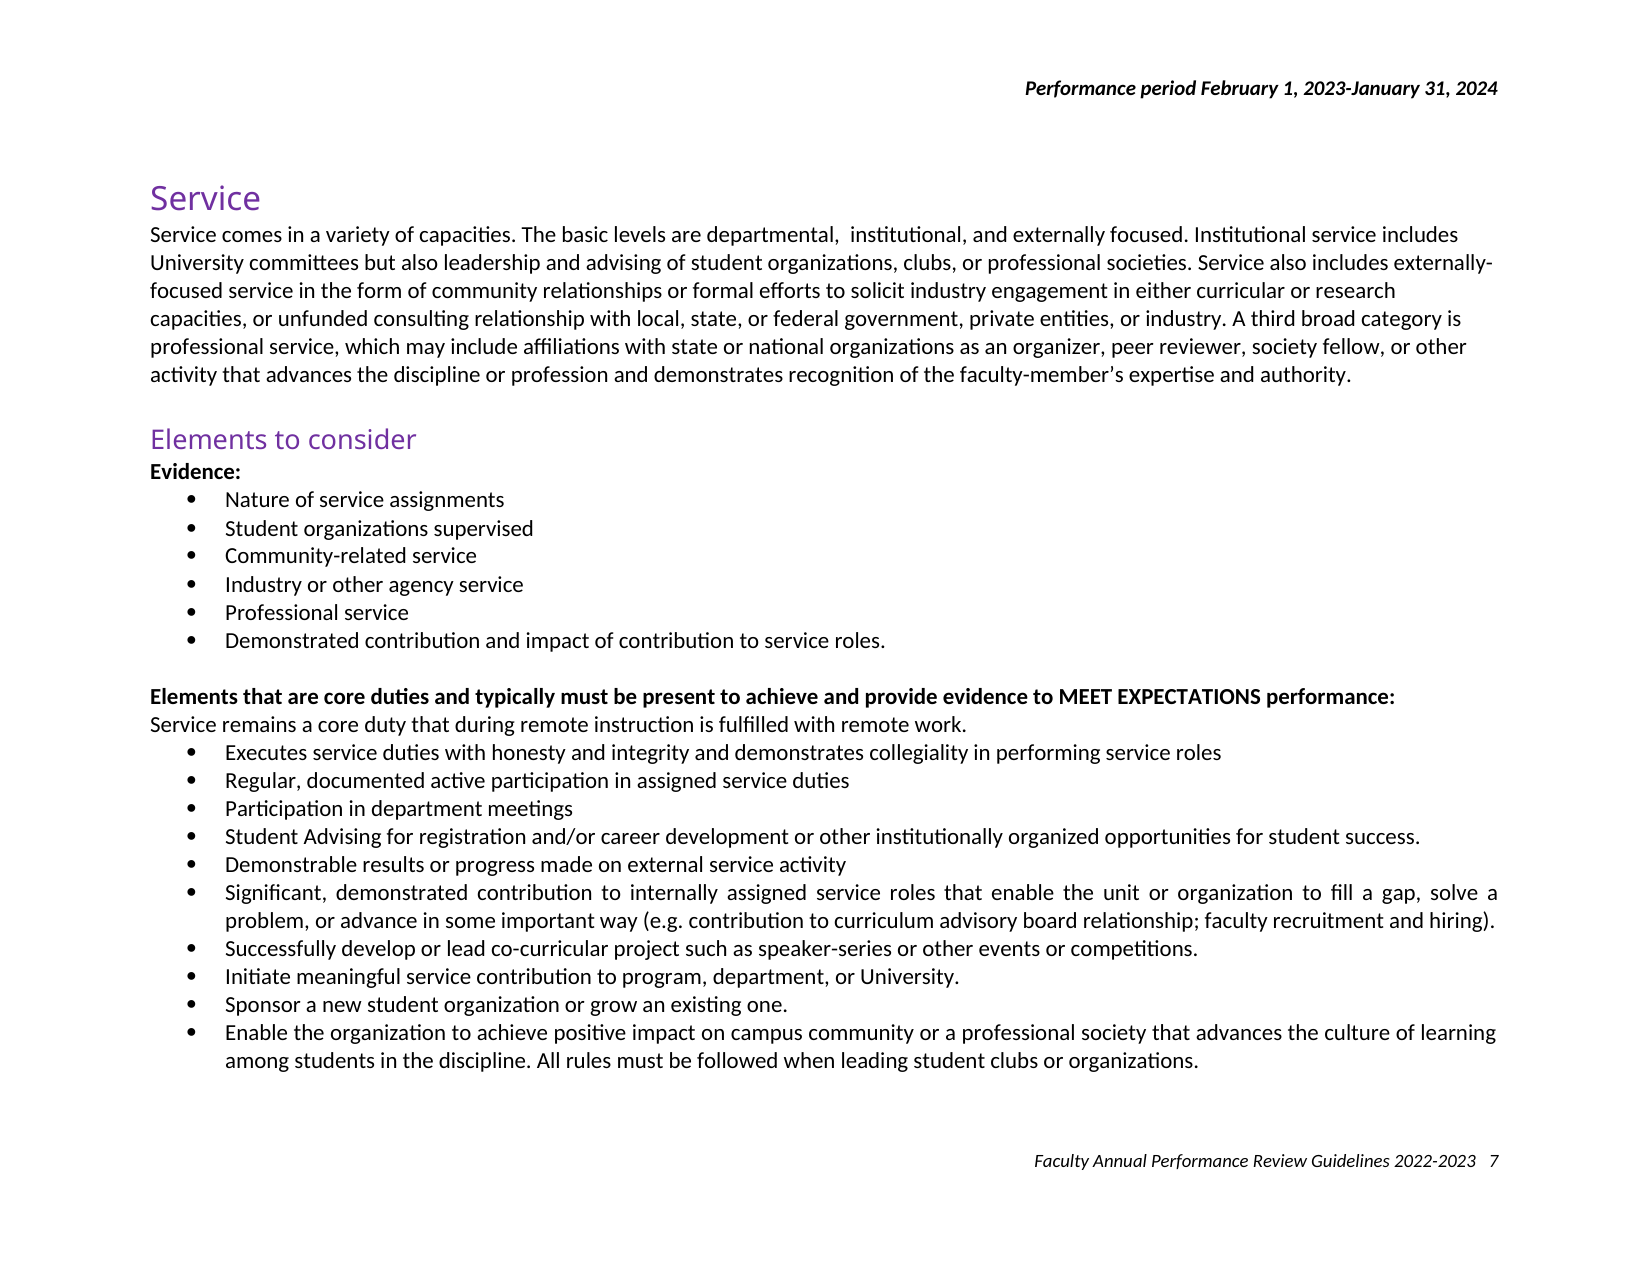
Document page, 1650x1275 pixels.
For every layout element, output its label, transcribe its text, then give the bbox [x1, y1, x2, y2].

text Service remains a core duty that during remote instruction is fulfilled with remote work. [150, 710, 1500, 738]
text Elements that are core duties and typically must be present to achieve and provide evidence to MEET EXPECTATIONS performance: [150, 682, 1500, 710]
list Community-related service [187, 542, 1500, 570]
list Demonstrable results or progress made on external service activity [187, 850, 1500, 878]
text Evidence: [150, 458, 1500, 486]
list Student Advising for registration and/or career development or other institutionally organized opportunities for student success. [187, 822, 1500, 850]
list Enable the organization to achieve positive impact on campus community or a professional society that advances the culture of learning among students in the discipline. All rules must be followed when leading student clubs or organizations. [187, 1018, 1500, 1074]
list Student organizations supervised [187, 514, 1500, 542]
list Industry or other agency service [187, 570, 1500, 598]
list Professional service [187, 598, 1500, 626]
subtitle Service [150, 175, 1500, 220]
list Significant, demonstrated contribution to internally assigned service roles that enable the unit or organization to fill a gap, solve a problem, or advance in some important way (e.g. contribution to curriculum advisory board relationship; faculty recruitment and hiring). [187, 878, 1500, 934]
list Executes service duties with honesty and integrity and demonstrates collegiality in performing service roles [187, 738, 1500, 766]
subtitle Elements to consider [150, 421, 1500, 458]
list Nature of service assignments [187, 486, 1500, 514]
list Regular, documented active participation in assigned service duties [187, 766, 1500, 794]
list Sponsor a new student organization or grow an existing one. [187, 990, 1500, 1018]
text Service comes in a variety of capacities. The basic levels are departmental, institutional, and externally focused. Institutional service includes University committees but also leadership and advising of student organizations, clubs, or professional societies. Service also includes externally-focused service in the form of community relationships or formal efforts to solicit industry engagement in either curricular or research capacities, or unfunded consulting relationship with local, state, or federal government, private entities, or industry. A third broad category is professional service, which may include affiliations with state or national organizations as an organizer, peer reviewer, society fellow, or other activity that advances the discipline or profession and demonstrates recognition of the faculty-member’s expertise and authority. [150, 220, 1500, 388]
list Initiate meaningful service contribution to program, department, or University. [187, 962, 1500, 990]
list Participation in department meetings [187, 794, 1500, 822]
list Demonstrated contribution and impact of contribution to service roles. [187, 626, 1500, 654]
list Successfully develop or lead co-curricular project such as speaker-series or other events or competitions. [187, 934, 1500, 962]
